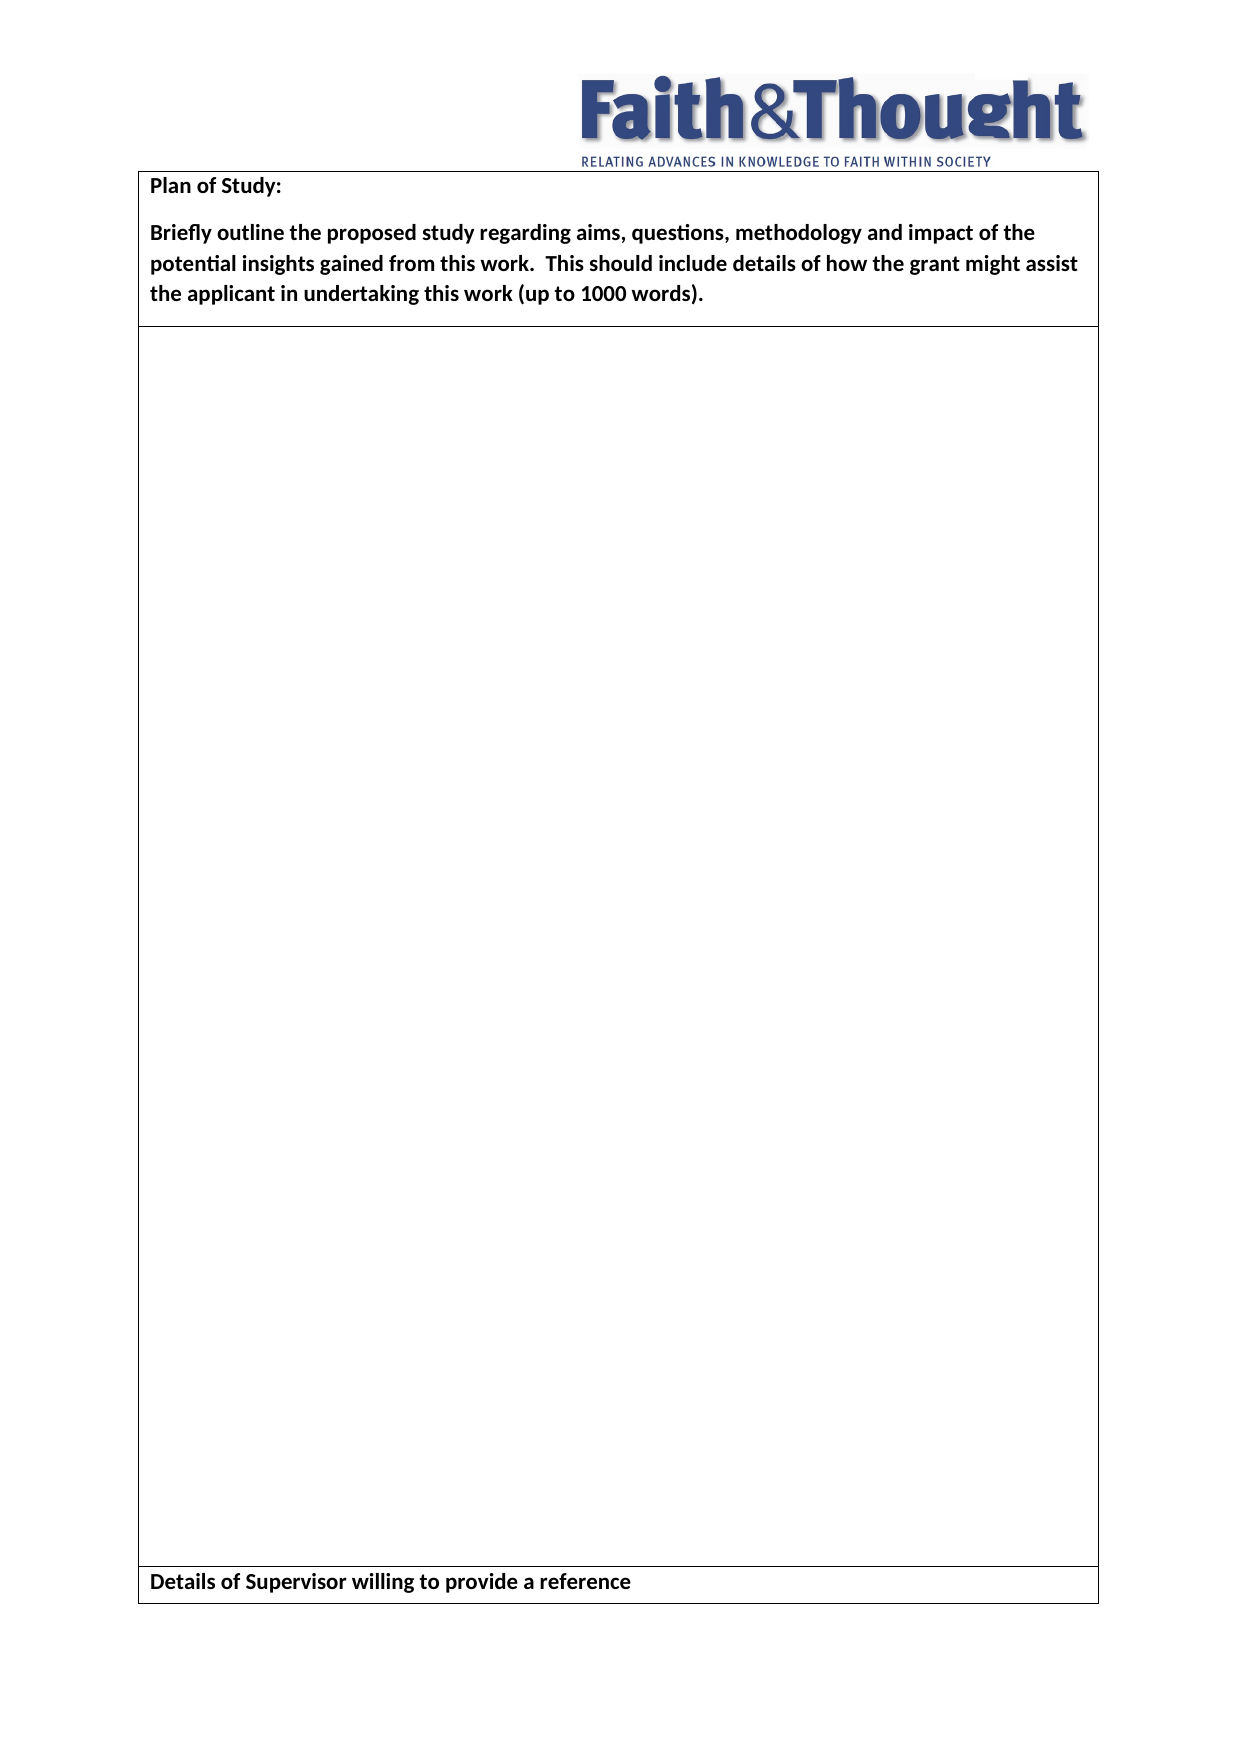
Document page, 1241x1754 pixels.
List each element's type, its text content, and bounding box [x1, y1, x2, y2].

table_cell Plan of Study: Briefly outline the proposed study regarding aims, questions, methodology and impact of the potential insights gained from this work. This should include details of how the grant might assist the applicant in undertaking this work (up to 1000 words). [139, 172, 1098, 326]
picture [576, 73, 1091, 171]
table_cell [139, 327, 1098, 1566]
